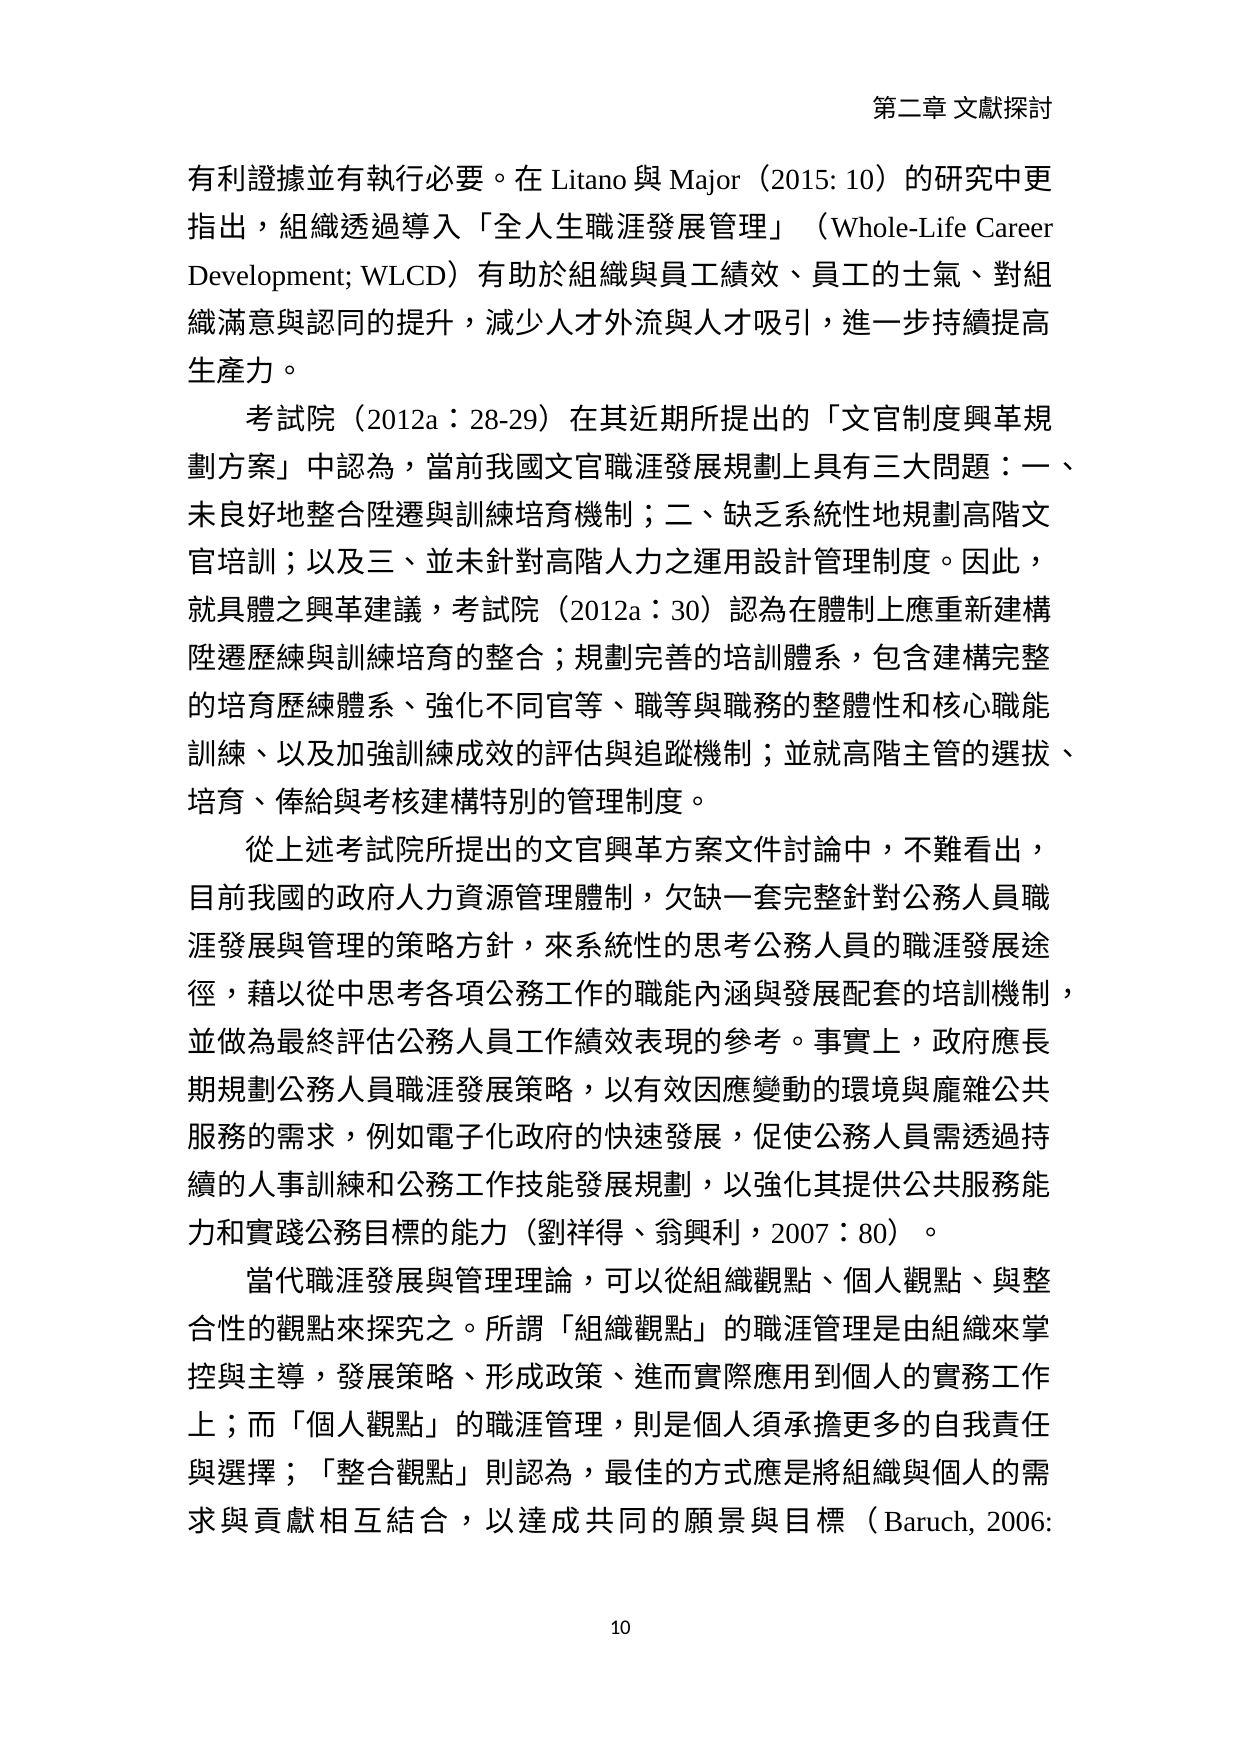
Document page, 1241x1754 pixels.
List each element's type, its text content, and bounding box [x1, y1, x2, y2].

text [187, 150, 1053, 389]
text 從上述考試院所提出的文官興革方案文件討論中，不難看出，目前我國的政府人力資源管理體制，欠缺一套完整針對公務人員職涯發展與管理的策略方針，來系統性的思考公務人員的職涯發展途徑，藉以從中思考各項公務工作的職能內涵與發展配套的培訓機制，並做為最終評估公務人員工作績效表現的參考。事實上，政府應長期規劃公務人員職涯發展策略，以有效因應變動的環境與龐雜公共服務的需求，例如電子化政府的快速發展，促使公務人員需透過持續的人事訓練和公務工作技能發展規劃，以強化其提供公共服務能力和實踐公務目標的能力（劉祥得、翁興利，2007：80）。 [187, 821, 1053, 1252]
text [187, 1252, 1053, 1539]
text 考試院（2012a：28-29）在其近期所提出的「文官制度興革規劃方案」中認為，當前我國文官職涯發展規劃上具有三大問題：一、未良好地整合陞遷與訓練培育機制；二、缺乏系統性地規劃高階文官培訓；以及三、並未針對高階人力之運用設計管理制度。因此，就具體之興革建議，考試院（2012a：30）認為在體制上應重新建構陞遷歷練與訓練培育的整合；規劃完善的培訓體系，包含建構完整的培育歷練體系、強化不同官等、職等與職務的整體性和核心職能訓練、以及加強訓練成效的評估與追蹤機制；並就高階主管的選拔、培育、俸給與考核建構特別的管理制度。 [187, 389, 1053, 821]
